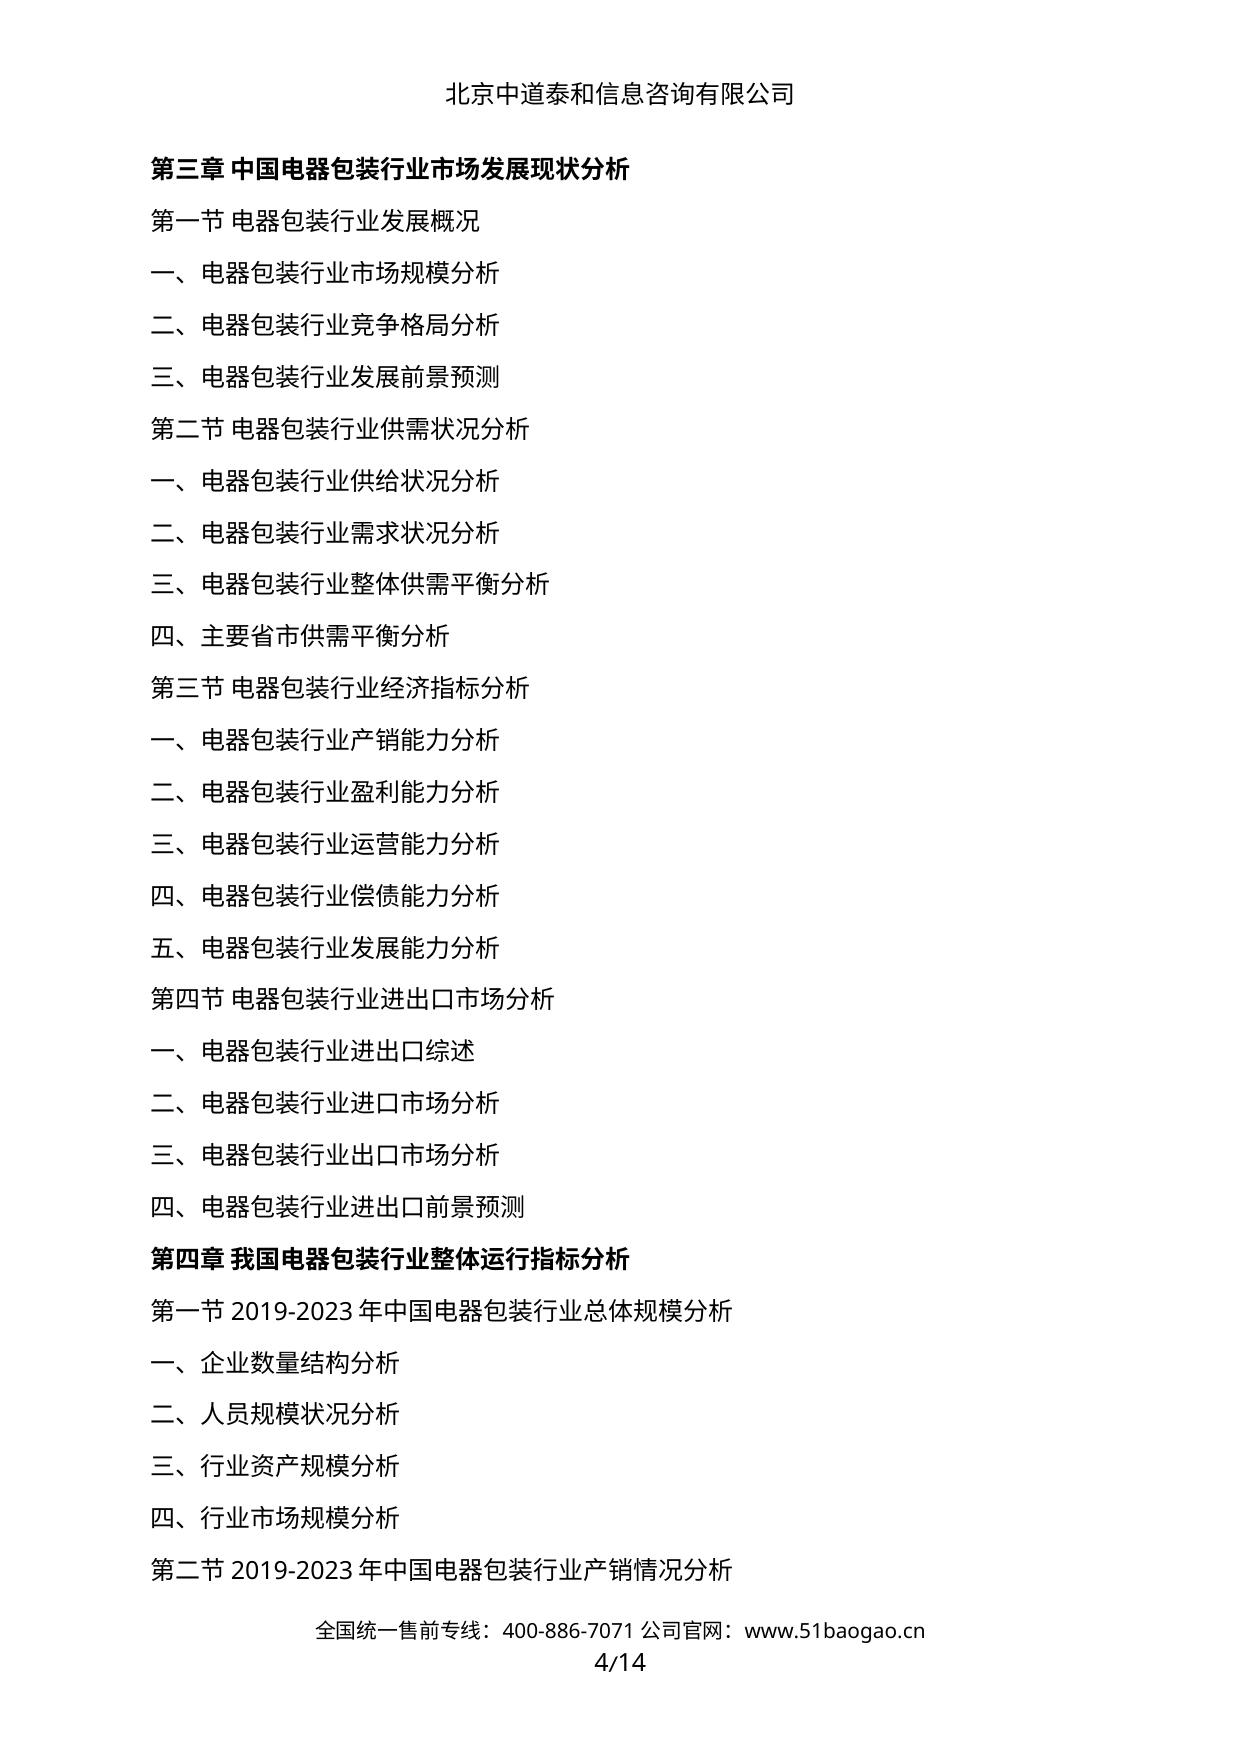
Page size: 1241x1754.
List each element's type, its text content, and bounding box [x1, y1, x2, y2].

text 三、电器包装行业出口市场分析 [150, 1136, 1090, 1172]
text 二、电器包装行业需求状况分析 [150, 513, 1090, 549]
text 第二节 2019-2023年中国电器包装行业产销情况分析 [150, 1551, 1090, 1587]
text 二、电器包装行业竞争格局分析 [150, 306, 1090, 342]
text 第三节 电器包装行业经济指标分析 [150, 669, 1090, 705]
text 二、电器包装行业进口市场分析 [150, 1084, 1090, 1120]
text 四、主要省市供需平衡分析 [150, 617, 1090, 653]
text 三、行业资产规模分析 [150, 1447, 1090, 1483]
text 二、电器包装行业盈利能力分析 [150, 772, 1090, 809]
text 四、电器包装行业进出口前景预测 [150, 1187, 1090, 1224]
text 一、电器包装行业进出口综述 [150, 1032, 1090, 1068]
text 一、企业数量结构分析 [150, 1343, 1090, 1379]
text 四、行业市场规模分析 [150, 1499, 1090, 1535]
text 第三章 中国电器包装行业市场发展现状分析 [150, 150, 1090, 186]
text 一、电器包装行业产销能力分析 [150, 721, 1090, 757]
text 三、电器包装行业运营能力分析 [150, 824, 1090, 861]
text 第一节 电器包装行业发展概况 [150, 202, 1090, 238]
text 一、电器包装行业市场规模分析 [150, 254, 1090, 290]
text 第一节 2019-2023年中国电器包装行业总体规模分析 [150, 1291, 1090, 1327]
text 第四节 电器包装行业进出口市场分析 [150, 980, 1090, 1016]
text 三、电器包装行业整体供需平衡分析 [150, 565, 1090, 601]
text 三、电器包装行业发展前景预测 [150, 357, 1090, 394]
text 第四章 我国电器包装行业整体运行指标分析 [150, 1239, 1090, 1276]
text 第二节 电器包装行业供需状况分析 [150, 409, 1090, 446]
text 五、电器包装行业发展能力分析 [150, 928, 1090, 964]
text 一、电器包装行业供给状况分析 [150, 461, 1090, 497]
text 四、电器包装行业偿债能力分析 [150, 876, 1090, 912]
text 二、人员规模状况分析 [150, 1395, 1090, 1431]
